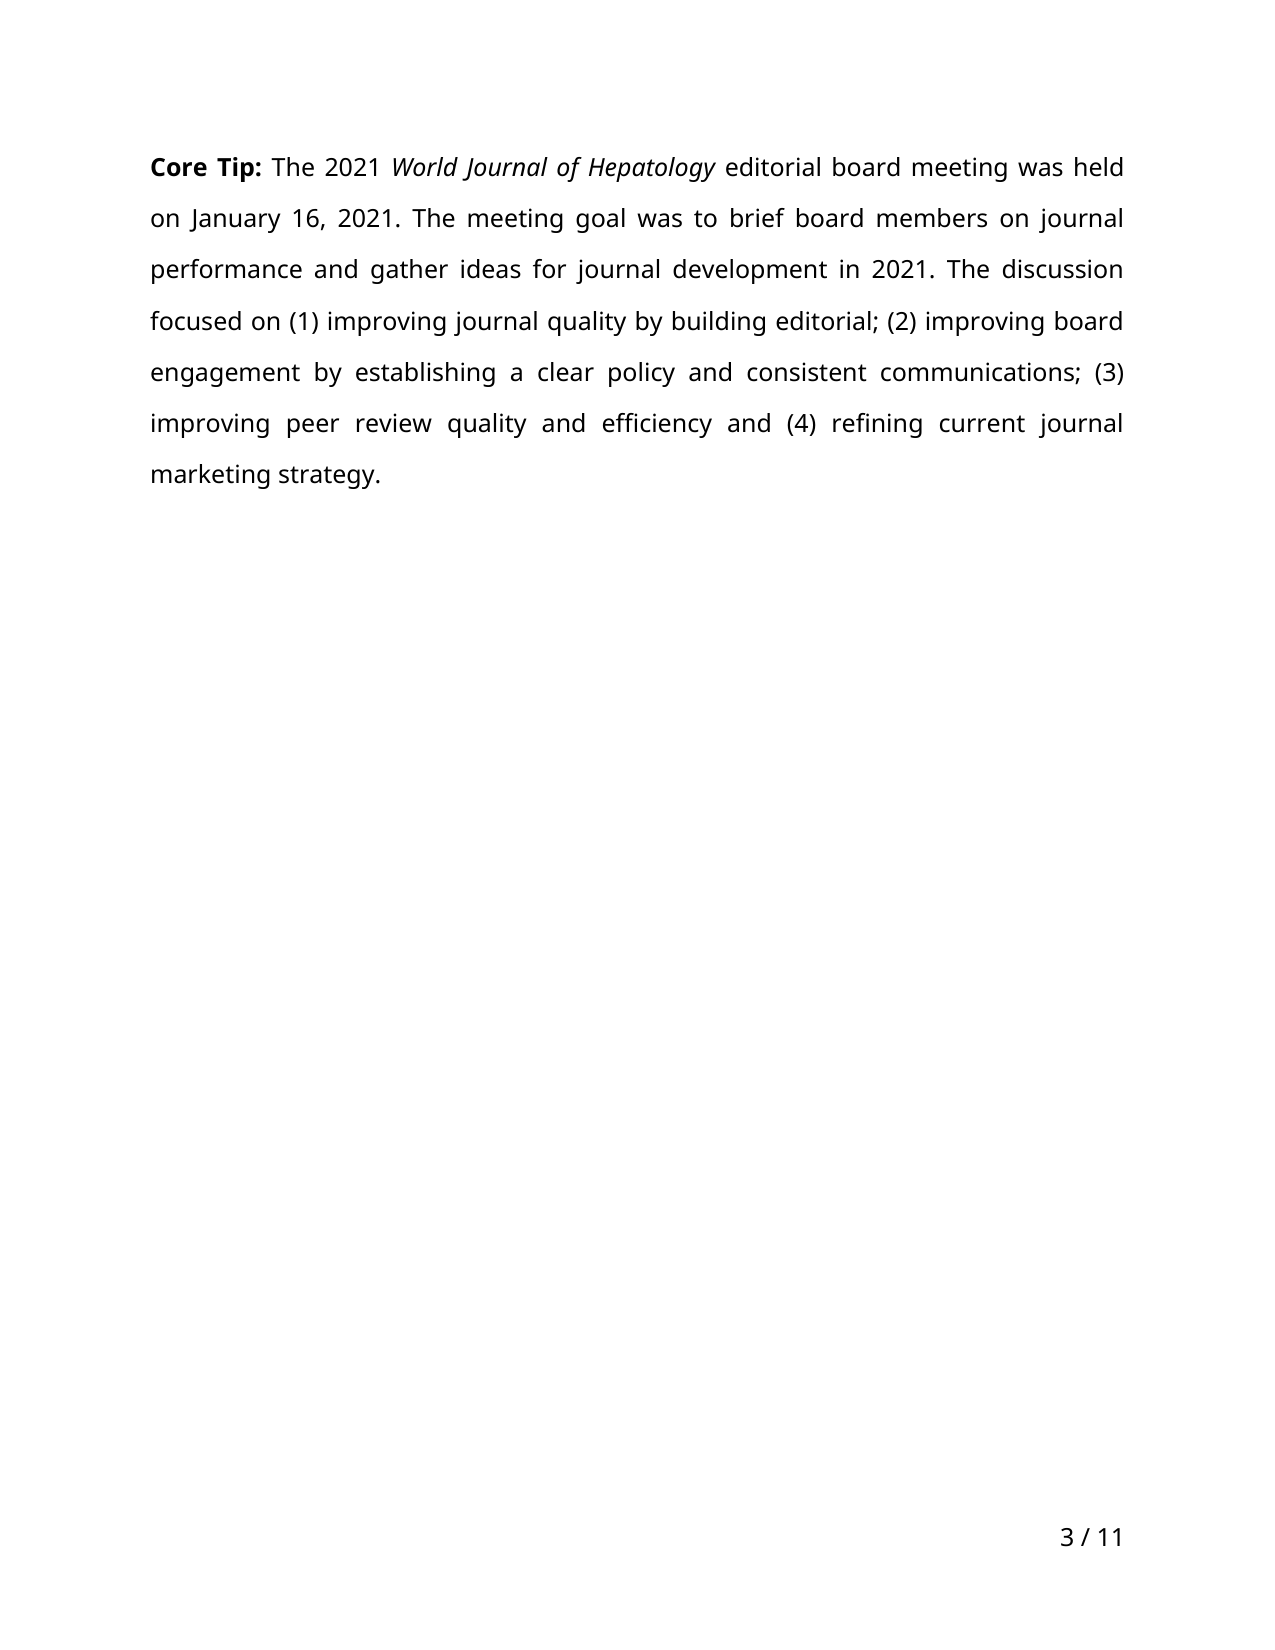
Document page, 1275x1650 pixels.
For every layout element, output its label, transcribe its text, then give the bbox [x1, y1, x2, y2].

text Core Tip: The 2021 World Journal of Hepatology editorial board meeting was held on January 16, 2021. The meeting goal was to brief board members on journal performance and gather ideas for journal development in 2021. The discussion focused on (1) improving journal quality by building editorial; (2) improving board engagement by establishing a clear policy and consistent communications; (3) improving peer review quality and efficiency and (4) refining current journal marketing strategy. [150, 150, 1125, 490]
